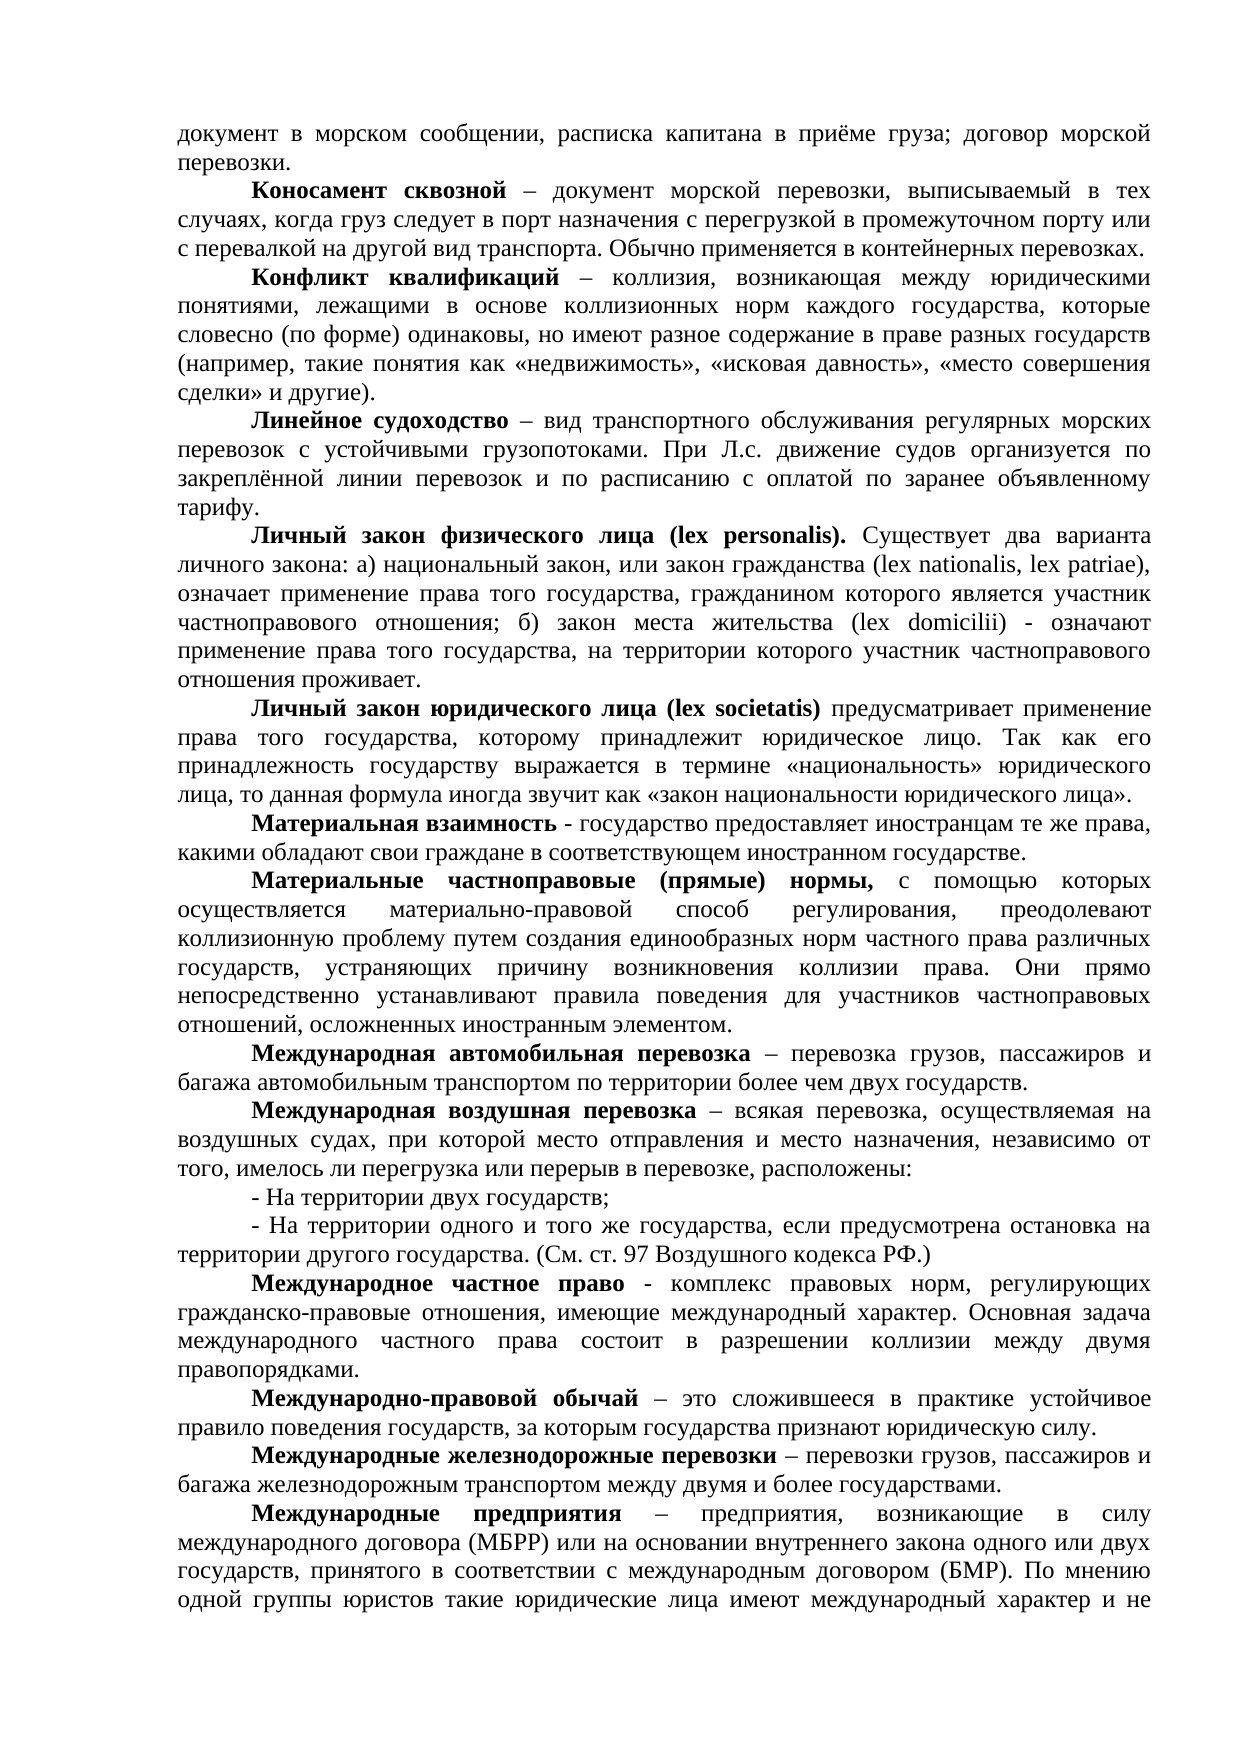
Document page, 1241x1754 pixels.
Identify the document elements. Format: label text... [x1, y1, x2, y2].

text Конфликт квалификаций – коллизия, возникающая между юридическими понятиями, лежащими в основе коллизионных норм каждого государства, которые словесно (по форме) одинаковы, но имеют разное содержание в праве разных государств (например, такие понятия как «недвижимость», «исковая давность», «место совершения сделки» и другие). [177, 262, 1152, 406]
text Личный закон физического лица (lex personalis). Существует два варианта личного закона: а) национальный закон, или закон гражданства (lex nationalis, lex patriae), означает применение права того государства, гражданином которого является участник частноправового отношения; б) закон места жительства (lex domicilii) - означают применение права того государства, на территории которого участник частноправового отношения проживает. [177, 521, 1152, 693]
text - На территории одного и того же государства, если предусмотрена остановка на территории другого государства. (См. ст. 97 Воздушного кодекса РФ.) [177, 1211, 1152, 1268]
text Международно-правовой обычай – это сложившееся в практике устойчивое правило поведения государств, за которым государства признают юридическую силу. [177, 1383, 1152, 1441]
text - На территории двух государств; [177, 1182, 1152, 1211]
text Международные железнодорожные перевозки – перевозки грузов, пассажиров и багажа железнодорожным транспортом между двумя и более государствами. [177, 1441, 1152, 1498]
text Международная воздушная перевозка – всякая перевозка, осуществляемая на воздушных судах, при которой место отправления и место назначения, независимо от того, имелось ли перегрузка или перерыв в перевозке, расположены: [177, 1096, 1152, 1182]
text Международное частное право - комплекс правовых норм, регулирующих гражданско-правовые отношения, имеющие международный характер. Основная задача международного частного права состоит в разрешении коллизии между двумя правопорядками. [177, 1268, 1152, 1383]
text Материальные частноправовые (прямые) нормы, с помощью которых осуществляется материально-правовой способ регулирования, преодолевают коллизионную проблему путем создания единообразных норм частного права различных государств, устраняющих причину возникновения коллизии права. Они прямо непосредственно устанавливают правила поведения для участников частноправовых отношений, осложненных иностранным элементом. [177, 866, 1152, 1038]
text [177, 1498, 1152, 1613]
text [177, 118, 1152, 176]
text Личный закон юридического лица (lex societatis) предусматривает применение права того государства, которому принадлежит юридическое лицо. Так как его принадлежность государству выражается в термине «национальность» юридического лица, то данная формула иногда звучит как «закон национальности юридического лица». [177, 693, 1152, 808]
text Материальная взаимность - государство предоставляет иностранцам те же права, какими обладают свои граждане в соответствующем иностранном государстве. [177, 808, 1152, 866]
text Международная автомобильная перевозка – перевозка грузов, пассажиров и багажа автомобильным транспортом по территории более чем двух государств. [177, 1038, 1152, 1096]
text Линейное судоходство – вид транспортного обслуживания регулярных морских перевозок с устойчивыми грузопотоками. При Л.с. движение судов организуется по закреплённой линии перевозок и по расписанию с оплатой по заранее объявленному тарифу. [177, 406, 1152, 521]
text Коносамент сквозной – документ морской перевозки, выписываемый в тех случаях, когда груз следует в порт назначения с перегрузкой в промежуточном порту или с перевалкой на другой вид транспорта. Обычно применяется в контейнерных перевозках. [177, 176, 1152, 262]
